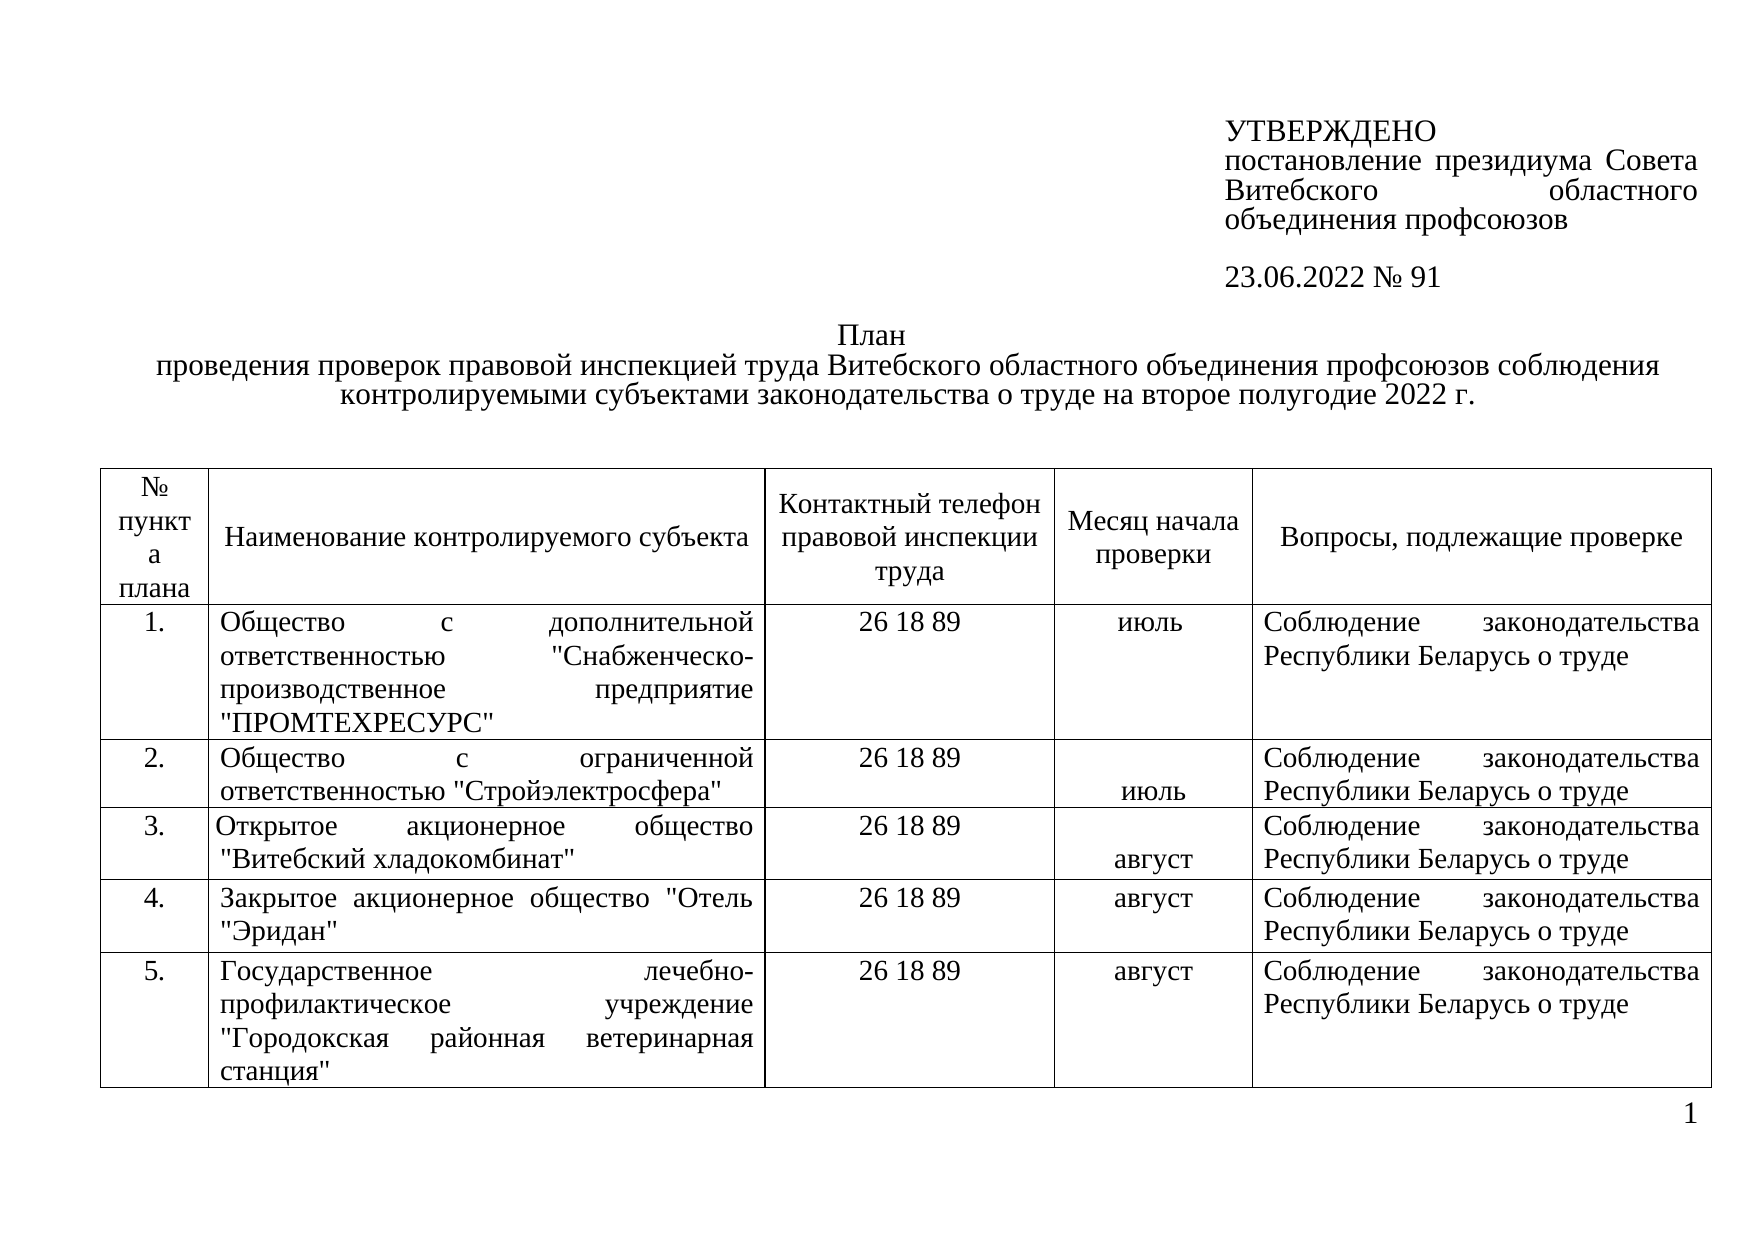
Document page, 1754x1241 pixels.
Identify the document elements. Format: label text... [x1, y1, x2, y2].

table_cell август [1055, 953, 1252, 1087]
table_header Вопросы, подлежащие проверке [1253, 469, 1711, 603]
table_cell Соблюдение законодательства Республики Беларусь о труде [1253, 880, 1711, 952]
table_header № пункта плана [101, 469, 208, 603]
table_cell 3. [101, 808, 208, 879]
table_cell август [1055, 808, 1252, 879]
table_cell август [1055, 880, 1252, 952]
table_cell 26 18 89 [766, 880, 1054, 952]
table_cell Общество с дополнительной ответственностью "Снабженческо-производственное предприятие "ПРОМТЕХРЕСУРС" [209, 605, 764, 739]
table_cell 5. [101, 953, 208, 1087]
table_cell Соблюдение законодательства Республики Беларусь о труде [1253, 605, 1711, 739]
table_header Месяц начала проверки [1055, 469, 1252, 603]
text План [44, 322, 1698, 352]
table_cell июль [1055, 740, 1252, 807]
text 23.06.2022 № 91 [1224, 264, 1698, 293]
table_cell Государственное лечебно-профилактическое учреждение "Городокская районная ветеринарная станция" [209, 953, 764, 1087]
table_cell Закрытое акционерное общество "Отель "Эридан" [209, 880, 764, 952]
table_cell Соблюдение законодательства Республики Беларусь о труде [1253, 740, 1711, 807]
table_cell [1253, 953, 1711, 1087]
table_header Контактный телефон правовой инспекции труда [766, 469, 1054, 603]
table_cell 4. [101, 880, 208, 952]
table_cell 26 18 89 [766, 740, 1054, 807]
table_cell Соблюдение законодательства Республики Беларусь о труде [1253, 808, 1711, 879]
table_cell 1. [101, 605, 208, 739]
table_cell 26 18 89 [766, 605, 1054, 739]
table_cell Открытое акционерное общество "Витебский хладокомбинат" [209, 808, 764, 879]
text проведения проверок правовой инспекцией труда Витебского областного объединения профсоюзов соблюдения контролируемыми субъектами законодательства о труде на второе полугодие 2022 г. [118, 352, 1698, 410]
text постановление президиума Совета Витебского областного объединения профсоюзов [1224, 147, 1698, 235]
text УТВЕРЖДЕНО [1224, 118, 1698, 147]
table_cell 26 18 89 [766, 953, 1054, 1087]
table_header Наименование контролируемого субъекта [209, 469, 764, 603]
table_cell июль [1055, 605, 1252, 739]
table_cell 2. [101, 740, 208, 807]
table_cell 26 18 89 [766, 808, 1054, 879]
table_cell Общество с ограниченной ответственностью "Стройэлектросфера" [209, 740, 764, 807]
